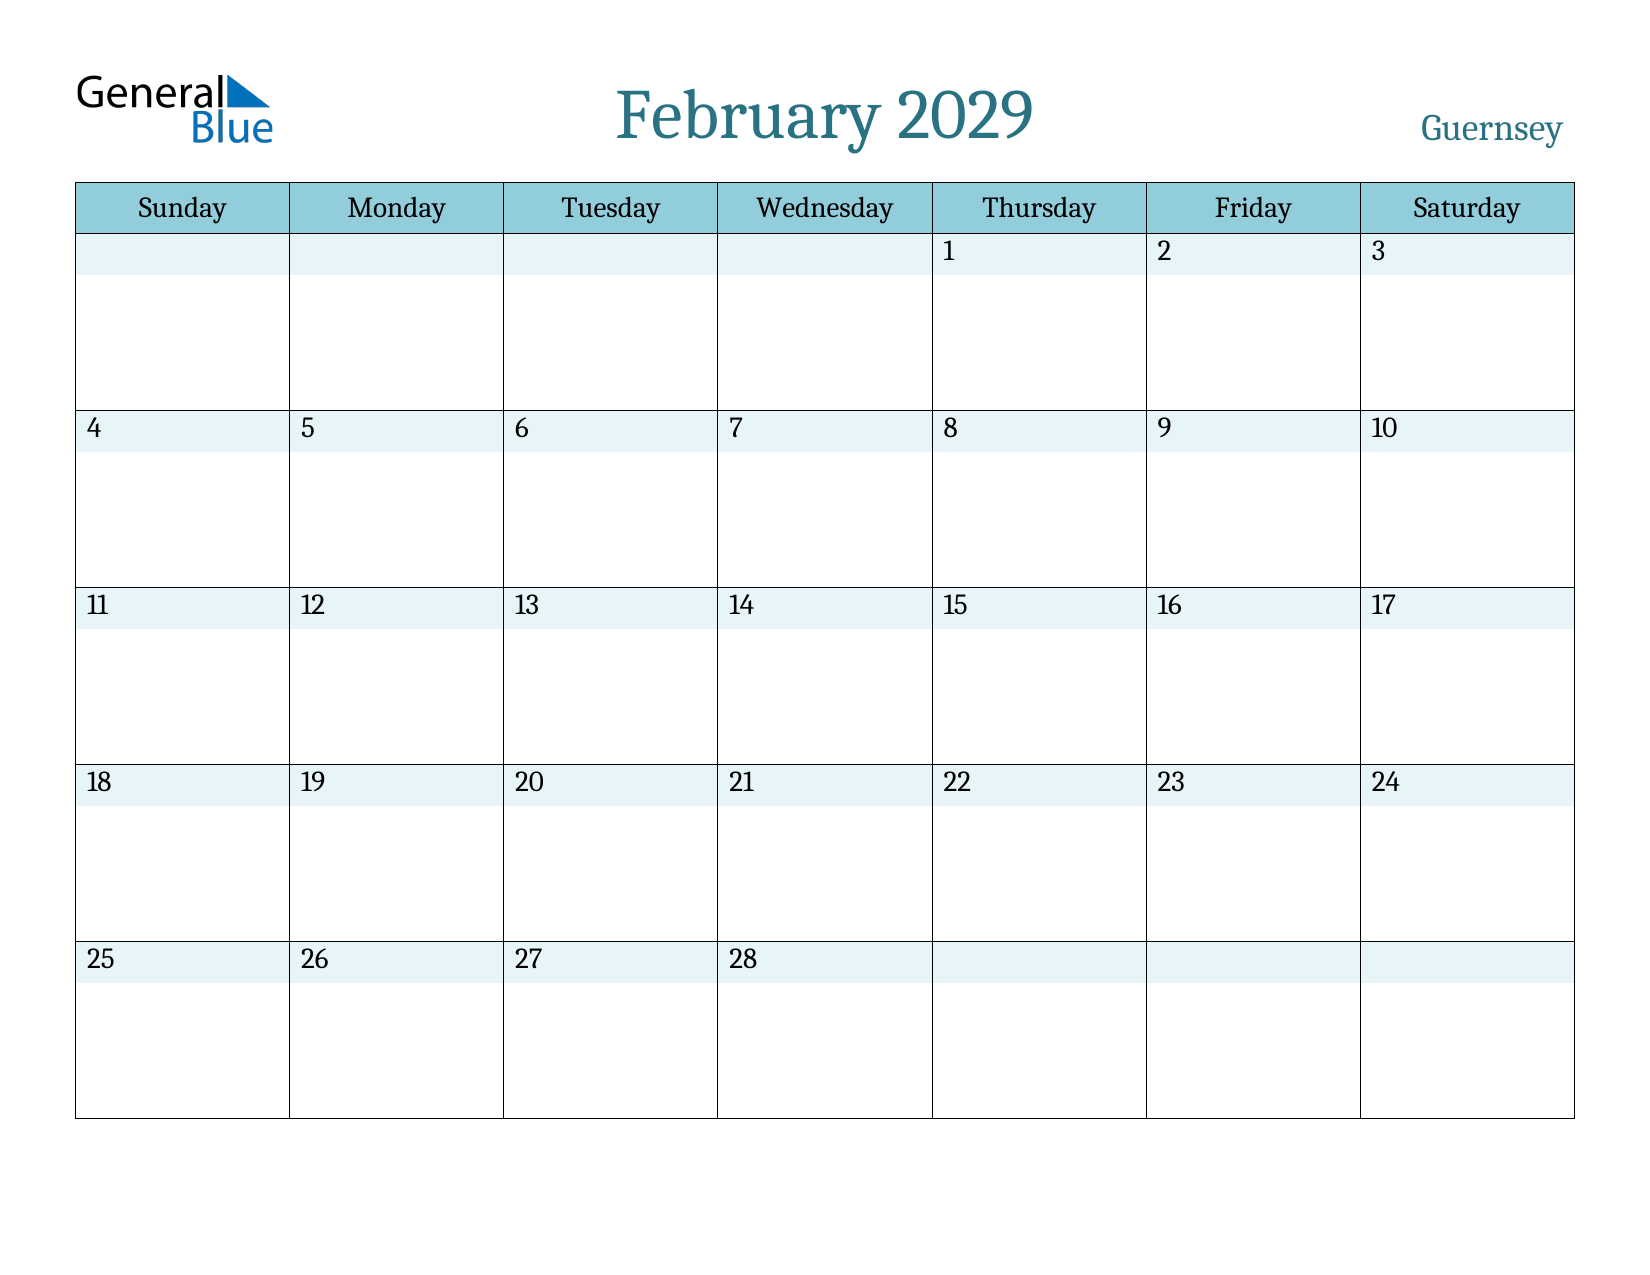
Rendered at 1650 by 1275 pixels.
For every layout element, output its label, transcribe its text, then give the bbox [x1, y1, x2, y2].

table_cell 28 [718, 942, 932, 983]
table_header Guernsey [1146, 75, 1574, 182]
table_cell Friday [1147, 183, 1360, 233]
table_cell [76, 234, 289, 275]
table_cell 6 [504, 411, 717, 452]
table_header February 2029 [504, 75, 1146, 182]
table_cell 12 [290, 588, 503, 629]
table_cell [504, 629, 717, 764]
table_cell [718, 452, 932, 587]
table_cell 1 [933, 234, 1146, 275]
table_cell [1361, 983, 1574, 1118]
table_cell 25 [76, 942, 289, 983]
table_cell 11 [76, 588, 289, 629]
table_cell [933, 983, 1146, 1118]
table_cell [76, 629, 289, 764]
table_cell [933, 452, 1146, 587]
table_cell [933, 806, 1146, 941]
table_cell [1361, 806, 1574, 941]
table_cell [76, 983, 289, 1118]
table_cell [290, 983, 503, 1118]
table_cell [504, 275, 717, 410]
table_header [76, 75, 503, 182]
table_cell [1147, 452, 1360, 587]
table_cell [1147, 275, 1360, 410]
table_cell 20 [504, 765, 717, 806]
table_cell 9 [1147, 411, 1360, 452]
table_cell 18 [76, 765, 289, 806]
table_cell [1361, 452, 1574, 587]
table_cell [933, 629, 1146, 764]
table_cell [504, 452, 717, 587]
table_cell [76, 452, 289, 587]
table_cell 22 [933, 765, 1146, 806]
table_cell 16 [1147, 588, 1360, 629]
table_cell 4 [76, 411, 289, 452]
table_cell [290, 275, 503, 410]
table_cell [290, 629, 503, 764]
table_cell Tuesday [504, 183, 717, 233]
table_cell [290, 806, 503, 941]
table_cell Saturday [1361, 183, 1574, 233]
table_cell [718, 806, 932, 941]
table_cell 14 [718, 588, 932, 629]
table_cell 3 [1361, 234, 1574, 275]
table_cell 13 [504, 588, 717, 629]
table_cell 7 [718, 411, 932, 452]
table_cell 15 [933, 588, 1146, 629]
table_cell [933, 275, 1146, 410]
table_cell 2 [1147, 234, 1360, 275]
picture [77, 75, 273, 143]
table_cell 21 [718, 765, 932, 806]
table_cell 23 [1147, 765, 1360, 806]
table_cell 26 [290, 942, 503, 983]
table_cell Sunday [76, 183, 289, 233]
table_cell [1361, 942, 1574, 983]
table_cell [504, 234, 717, 275]
table_cell [1361, 275, 1574, 410]
table_cell [933, 942, 1146, 983]
table_cell 8 [933, 411, 1146, 452]
table_cell [1147, 983, 1360, 1118]
table_cell 5 [290, 411, 503, 452]
table_cell 27 [504, 942, 717, 983]
table_cell [76, 806, 289, 941]
table_cell [504, 983, 717, 1118]
table_cell 24 [1361, 765, 1574, 806]
table_cell [1147, 942, 1360, 983]
table_cell [290, 234, 503, 275]
table_cell 17 [1361, 588, 1574, 629]
table_cell [718, 275, 932, 410]
table_cell 19 [290, 765, 503, 806]
table_cell [718, 234, 932, 275]
table_cell [76, 275, 289, 410]
table_cell [290, 452, 503, 587]
table_cell Wednesday [718, 183, 932, 233]
table_cell [1361, 629, 1574, 764]
table_cell [1147, 629, 1360, 764]
table_cell Monday [290, 183, 503, 233]
table_cell [718, 983, 932, 1118]
table_cell [1147, 806, 1360, 941]
table_cell Thursday [933, 183, 1146, 233]
table_cell [504, 806, 717, 941]
table_cell 10 [1361, 411, 1574, 452]
table_cell [718, 629, 932, 764]
